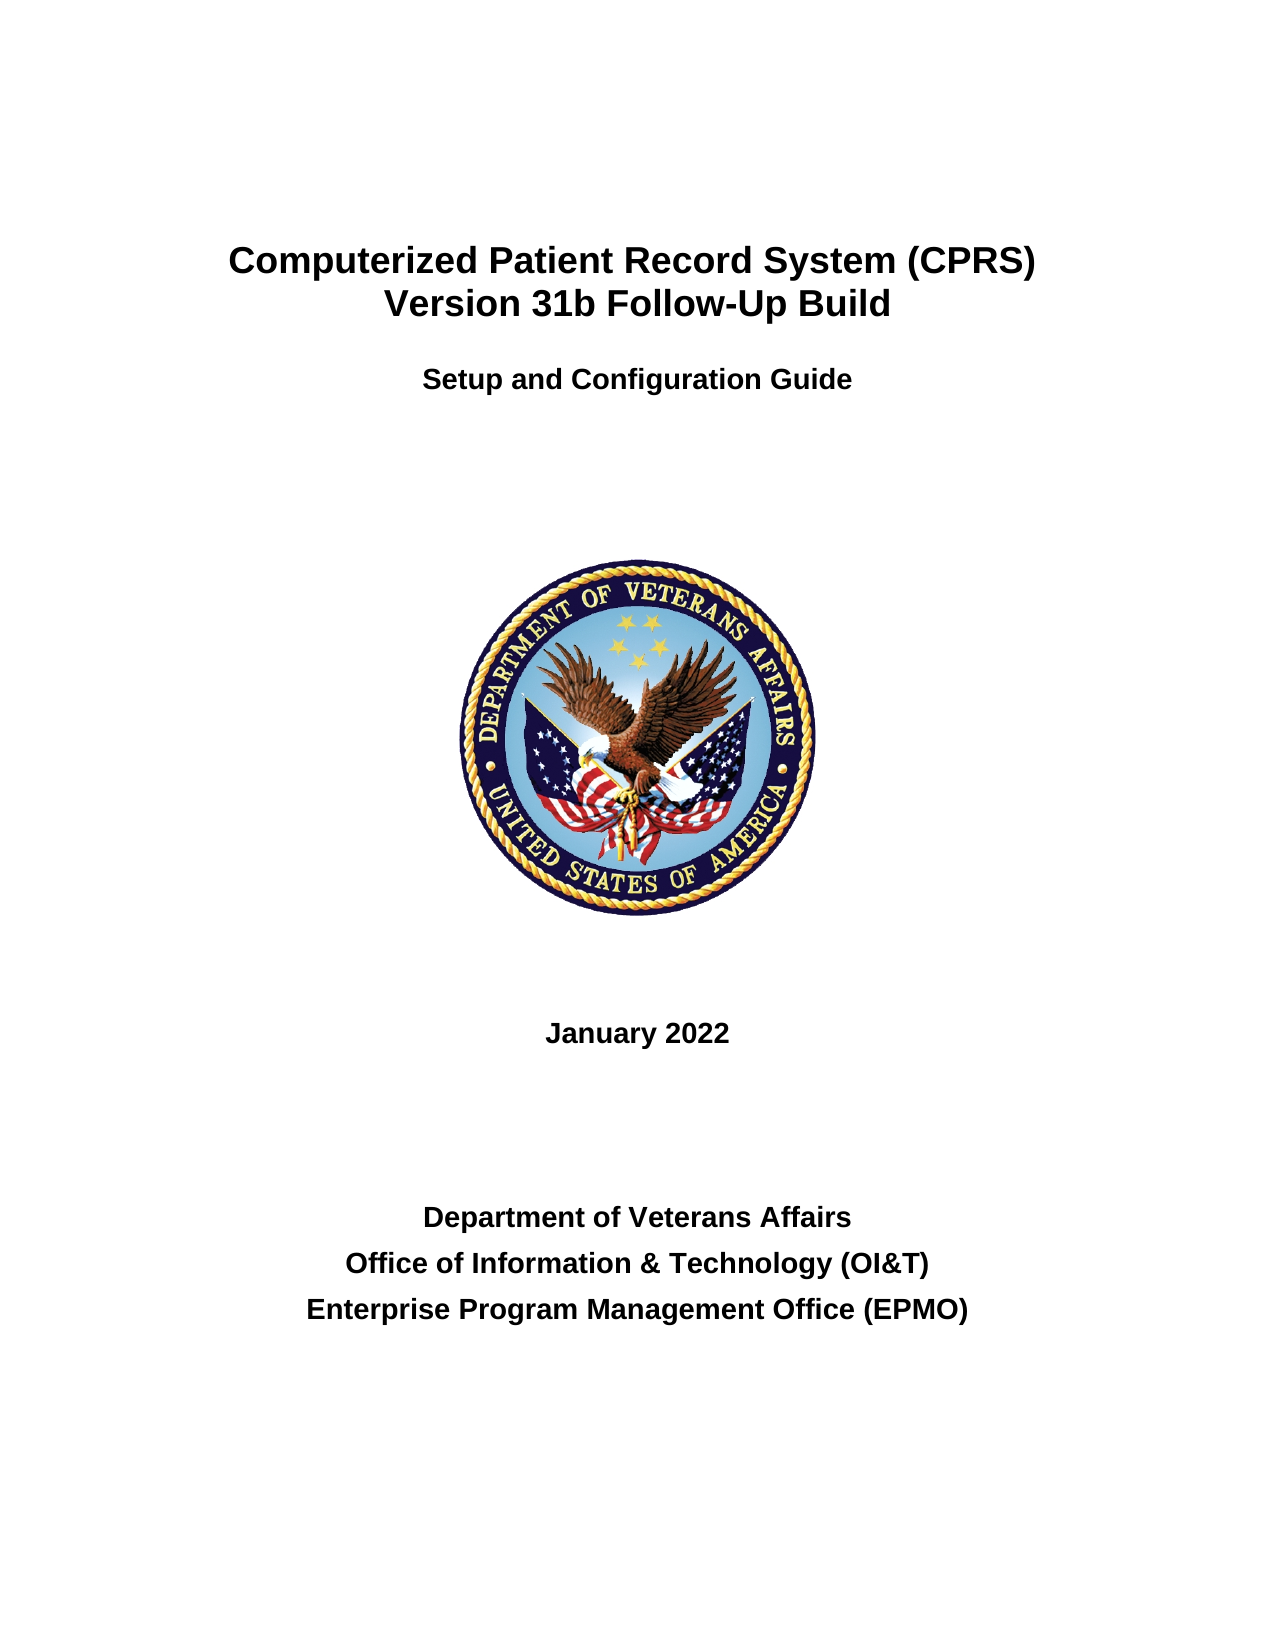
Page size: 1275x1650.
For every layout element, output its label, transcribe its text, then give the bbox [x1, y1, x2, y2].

picture [459, 559, 816, 916]
title Setup and Configuration Guide [150, 362, 1125, 396]
title January 2022 [150, 1016, 1125, 1049]
title Department of Veterans Affairs [150, 1200, 1125, 1233]
title Office of Information & Technology (OI&T) [150, 1246, 1125, 1279]
title Computerized Patient Record System (CPRS) Version 31b Follow-Up Build [150, 238, 1125, 325]
title Enterprise Program Management Office (EPMO) [150, 1292, 1125, 1325]
